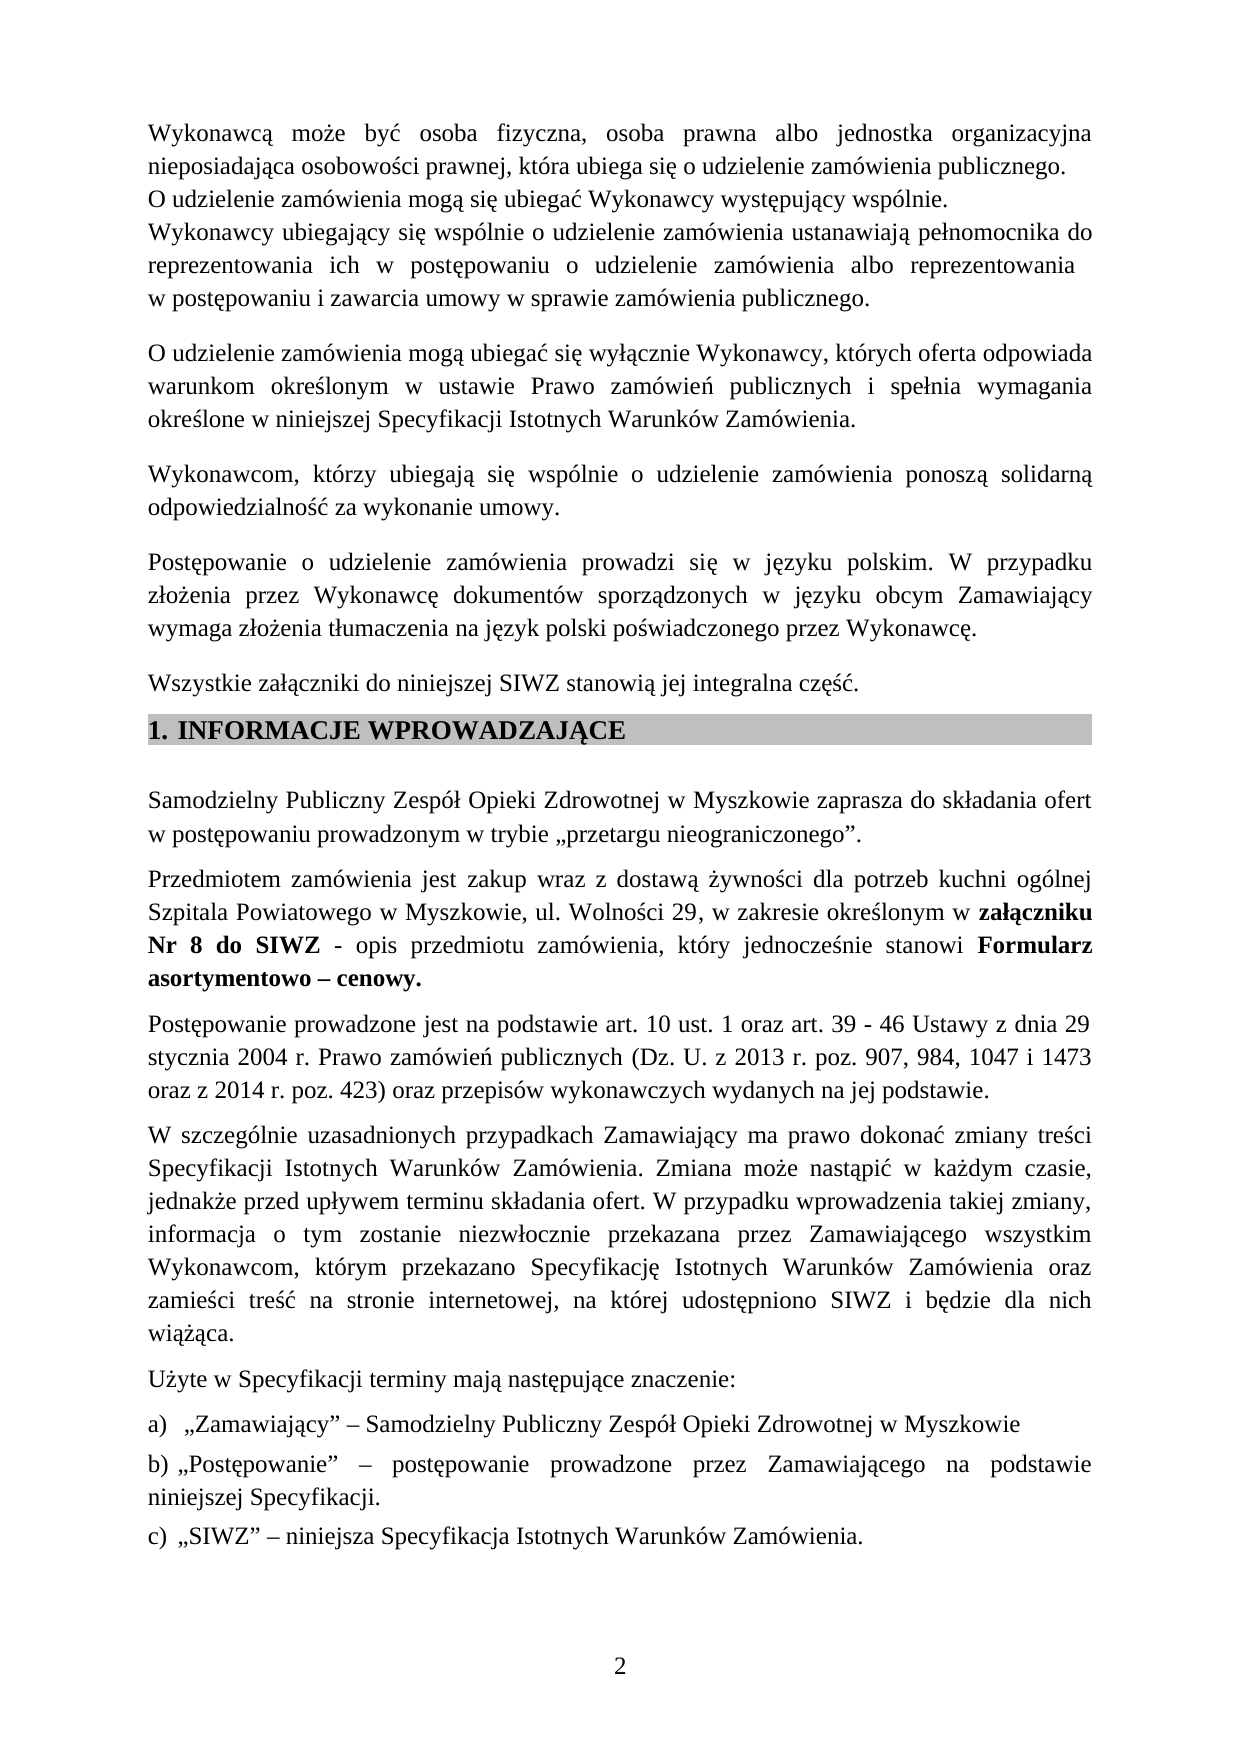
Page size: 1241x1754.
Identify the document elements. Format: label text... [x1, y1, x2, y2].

subtitle „Postępowanie” – postępowanie prowadzone przez Zamawiającego na podstawie niniejszej Specyfikacji. [148, 1449, 1092, 1511]
text O udzielenie zamówienia mogą ubiegać się wyłącznie Wykonawcy, których oferta odpowiada warunkom określonym w ustawie Prawo zamówień publicznych i spełnia wymagania określone w niniejszej Specyfikacji Istotnych Warunków Zamówienia. [148, 338, 1092, 433]
subtitle INFORMACJE WPROWADZAJĄCE [148, 714, 1092, 745]
subtitle Postępowanie prowadzone jest na podstawie art. 10 ust. 1 oraz art. 39 - 46 Ustawy z dnia 29 stycznia 2004 r. Prawo zamówień publicznych (Dz. U. z 2013 r. poz. 907, 984, 1047 i 1473 oraz z 2014 r. poz. 423) oraz przepisów wykonawczych wydanych na jej podstawie. [148, 1009, 1092, 1103]
subtitle Przedmiotem zamówienia jest zakup wraz z dostawą żywności dla potrzeb kuchni ogólnej Szpitala Powiatowego w Myszkowie, ul. Wolności 29, w zakresie określonym w załączniku Nr 8 do SIWZ - opis przedmiotu zamówienia, który jednocześnie stanowi Formularz asortymentowo – cenowy. [148, 864, 1092, 992]
text Wszystkie załączniki do niniejszej SIWZ stanowią jej integralna część. [148, 668, 1092, 697]
subtitle W szczególnie uzasadnionych przypadkach Zamawiający ma prawo dokonać zmiany treści Specyfikacji Istotnych Warunków Zamówienia. Zmiana może nastąpić w każdym czasie, jednakże przed upływem terminu składania ofert. W przypadku wprowadzenia takiej zmiany, informacja o tym zostanie niezwłocznie przekazana przez Zamawiającego wszystkim Wykonawcom, którym przekazano Specyfikację Istotnych Warunków Zamówienia oraz zamieści treść na stronie internetowej, na której udostępniono SIWZ i będzie dla nich wiążąca. [148, 1120, 1092, 1347]
text Wykonawcą może być osoba fizyczna, osoba prawna albo jednostka organizacyjna nieposiadająca osobowości prawnej, która ubiega się o udzielenie zamówienia publicznego. [148, 118, 1092, 180]
subtitle Samodzielny Publiczny Zespół Opieki Zdrowotnej w Myszkowie zaprasza do składania ofert w postępowaniu prowadzonym w trybie „przetargu nieograniczonego”. [148, 786, 1092, 847]
text Wykonawcom, którzy ubiegają się wspólnie o udzielenie zamówienia ponoszą solidarną odpowiedzialność za wykonanie umowy. [148, 459, 1092, 521]
text O udzielenie zamówienia mogą się ubiegać Wykonawcy występujący wspólnie. [148, 184, 1092, 213]
subtitle „SIWZ” – niniejsza Specyfikacja Istotnych Warunków Zamówienia. [148, 1521, 1092, 1550]
text Wykonawcy ubiegający się wspólnie o udzielenie zamówienia ustanawiają pełnomocnika do reprezentowania ich w postępowaniu o udzielenie zamówienia albo reprezentowania w postępowaniu i zawarcia umowy w sprawie zamówienia publicznego. [148, 217, 1092, 312]
subtitle „Zamawiający” – Samodzielny Publiczny Zespół Opieki Zdrowotnej w Myszkowie [148, 1409, 1092, 1438]
subtitle Użyte w Specyfikacji terminy mają następujące znaczenie: [148, 1364, 1092, 1393]
text Postępowanie o udzielenie zamówienia prowadzi się w języku polskim. W przypadku złożenia przez Wykonawcę dokumentów sporządzonych w języku obcym Zamawiający wymaga złożenia tłumaczenia na język polski poświadczonego przez Wykonawcę. [148, 547, 1092, 642]
